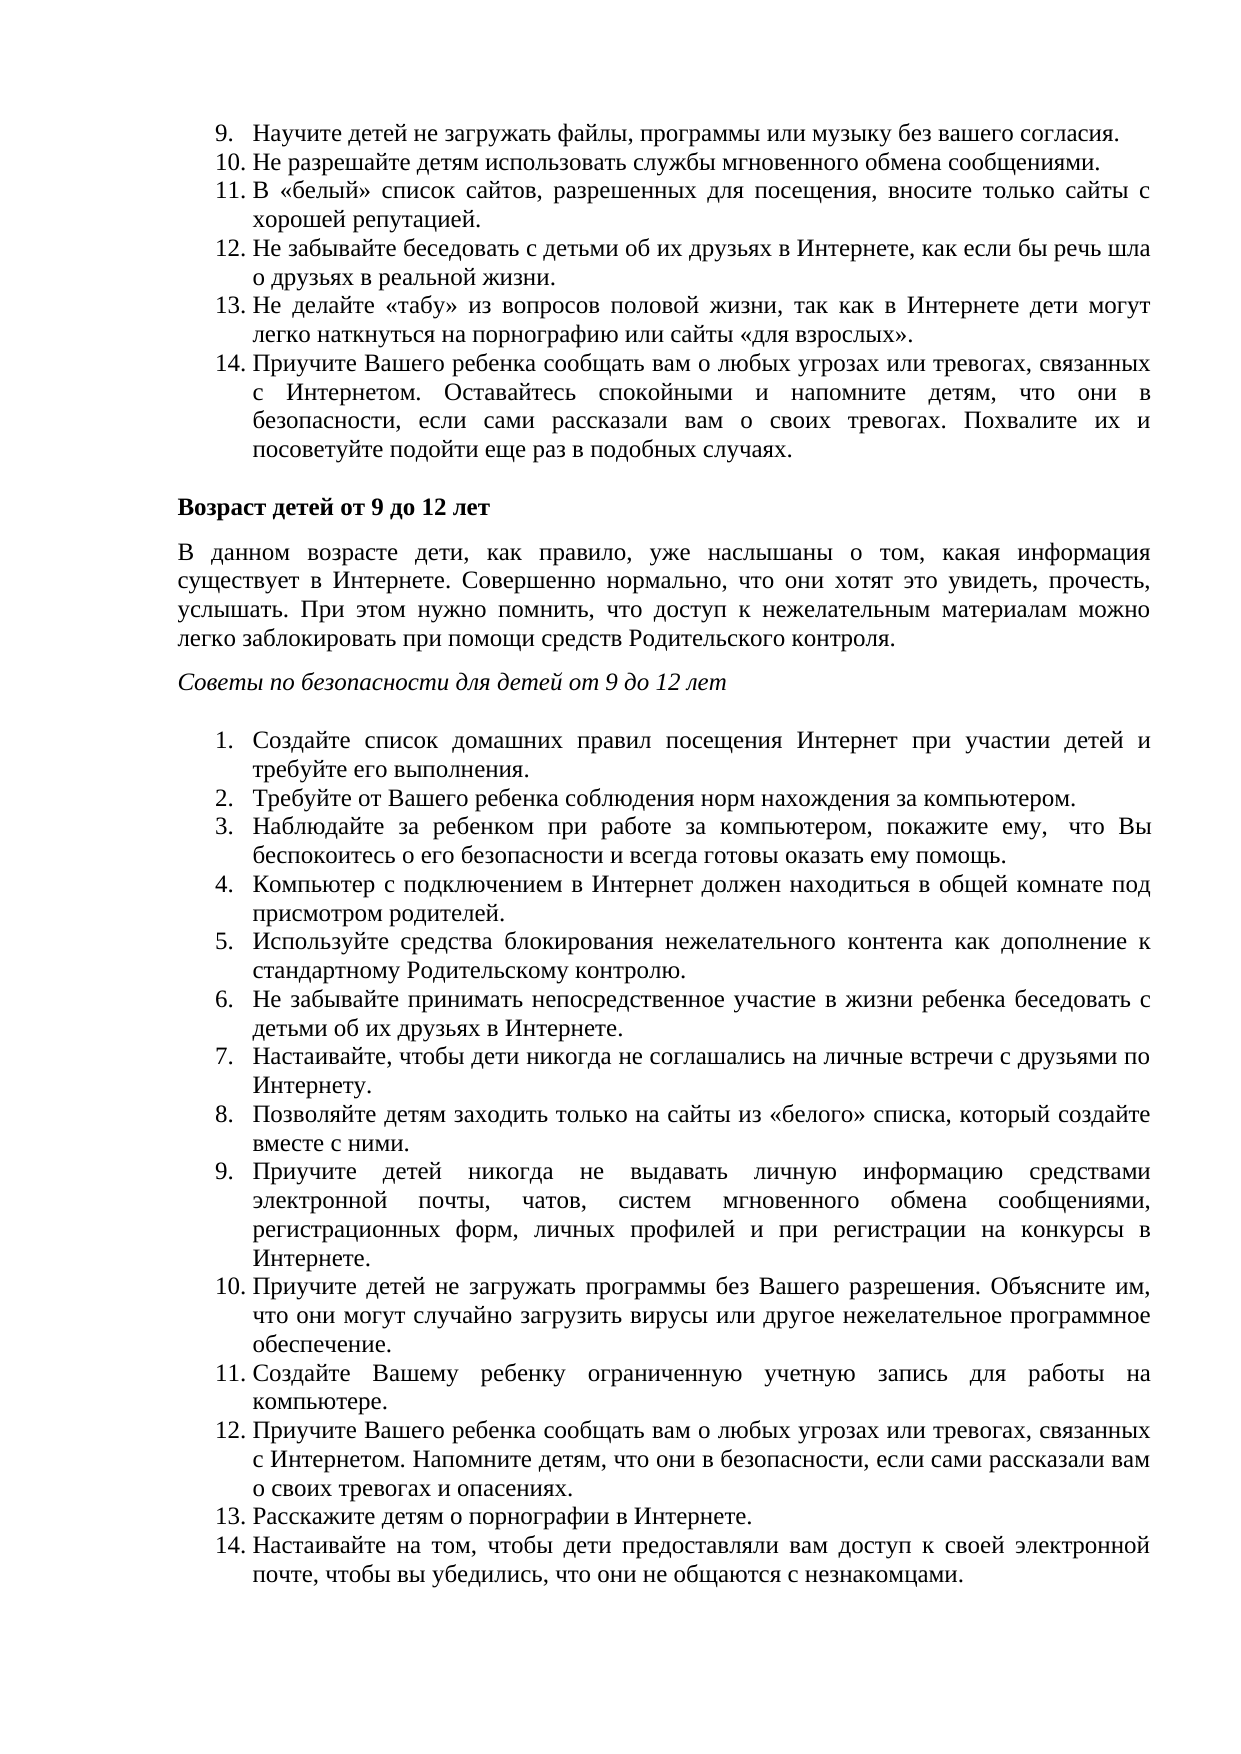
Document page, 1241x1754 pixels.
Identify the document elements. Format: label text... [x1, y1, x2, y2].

list Приучите Вашего ребенка сообщать вам о любых угрозах или тревогах, связанных с Интернетом. Напомните детям, что они в безопасности, если сами рассказали вам о своих тревогах и опасениях. [215, 1415, 1152, 1501]
list Настаивайте на том, чтобы дети предоставляли вам доступ к своей электронной почте, чтобы вы убедились, что они не общаются с незнакомцами. [215, 1530, 1152, 1588]
list Не забывайте принимать непосредственное участие в жизни ребенка беседовать с детьми об их друзьях в Интернете. [215, 984, 1152, 1041]
list Приучите детей не загружать программы без Вашего разрешения. Объясните им, что они могут случайно загрузить вирусы или другое нежелательное программное обеспечение. [215, 1271, 1152, 1358]
list Не делайте «табу» из вопросов половой жизни, так как в Интернете дети могут легко наткнуться на порнографию или сайты «для взрослых». [215, 291, 1152, 348]
list Приучите Вашего ребенка сообщать вам о любых угрозах или тревогах, связанных с Интернетом. Оставайтесь спокойными и напомните детям, что они в безопасности, если сами рассказали вам о своих тревогах. Похвалите их и посоветуйте подойти еще раз в подобных случаях. [215, 348, 1152, 463]
list Настаивайте, чтобы дети никогда не соглашались на личные встречи с друзьями по Интернету. [215, 1041, 1152, 1099]
list Позволяйте детям заходить только на сайты из «белого» списка, который создайте вместе с ними. [215, 1099, 1152, 1156]
list Создайте Вашему ребенку ограниченную учетную запись для работы на компьютере. [215, 1358, 1152, 1415]
list Не забывайте беседовать с детьми об их друзьях в Интернете, как если бы речь шла о друзьях в реальной жизни. [215, 233, 1152, 291]
list Требуйте от Вашего ребенка соблюдения норм нахождения за компьютером. [215, 783, 1152, 811]
list В «белый» список сайтов, разрешенных для посещения, вносите только сайты с хорошей репутацией. [215, 176, 1152, 233]
text Советы по безопасности для детей от 9 до 12 лет [177, 667, 1152, 696]
text Возраст детей от 9 до 12 лет [177, 492, 1152, 521]
list Приучите детей никогда не выдавать личную информацию средствами электронной почты, чатов, систем мгновенного обмена сообщениями, регистрационных форм, личных профилей и при регистрации на конкурсы в Интернете. [215, 1156, 1152, 1271]
list Создайте список домашних правил посещения Интернет при участии детей и требуйте его выполнения. [215, 725, 1152, 783]
list Не разрешайте детям использовать службы мгновенного обмена сообщениями. [215, 147, 1152, 176]
list Наблюдайте за ребенком при работе за компьютером, покажите ему, что Вы беспокоитесь о его безопасности и всегда готовы оказать ему помощь. [215, 811, 1152, 869]
list Используйте средства блокирования нежелательного контента как дополнение к стандартному Родительскому контролю. [215, 926, 1152, 984]
list Расскажите детям о порнографии в Интернете. [215, 1501, 1152, 1530]
list Компьютер с подключением в Интернет должен находиться в общей комнате под присмотром родителей. [215, 869, 1152, 926]
list Научите детей не загружать файлы, программы или музыку без вашего согласия. [215, 118, 1152, 147]
text В данном возрасте дети, как правило, уже наслышаны о том, какая информация существует в Интернете. Совершенно нормально, что они хотят это увидеть, прочесть, услышать. При этом нужно помнить, что доступ к нежелательным материалам можно легко заблокировать при помощи средств Родительского контроля. [177, 537, 1152, 652]
